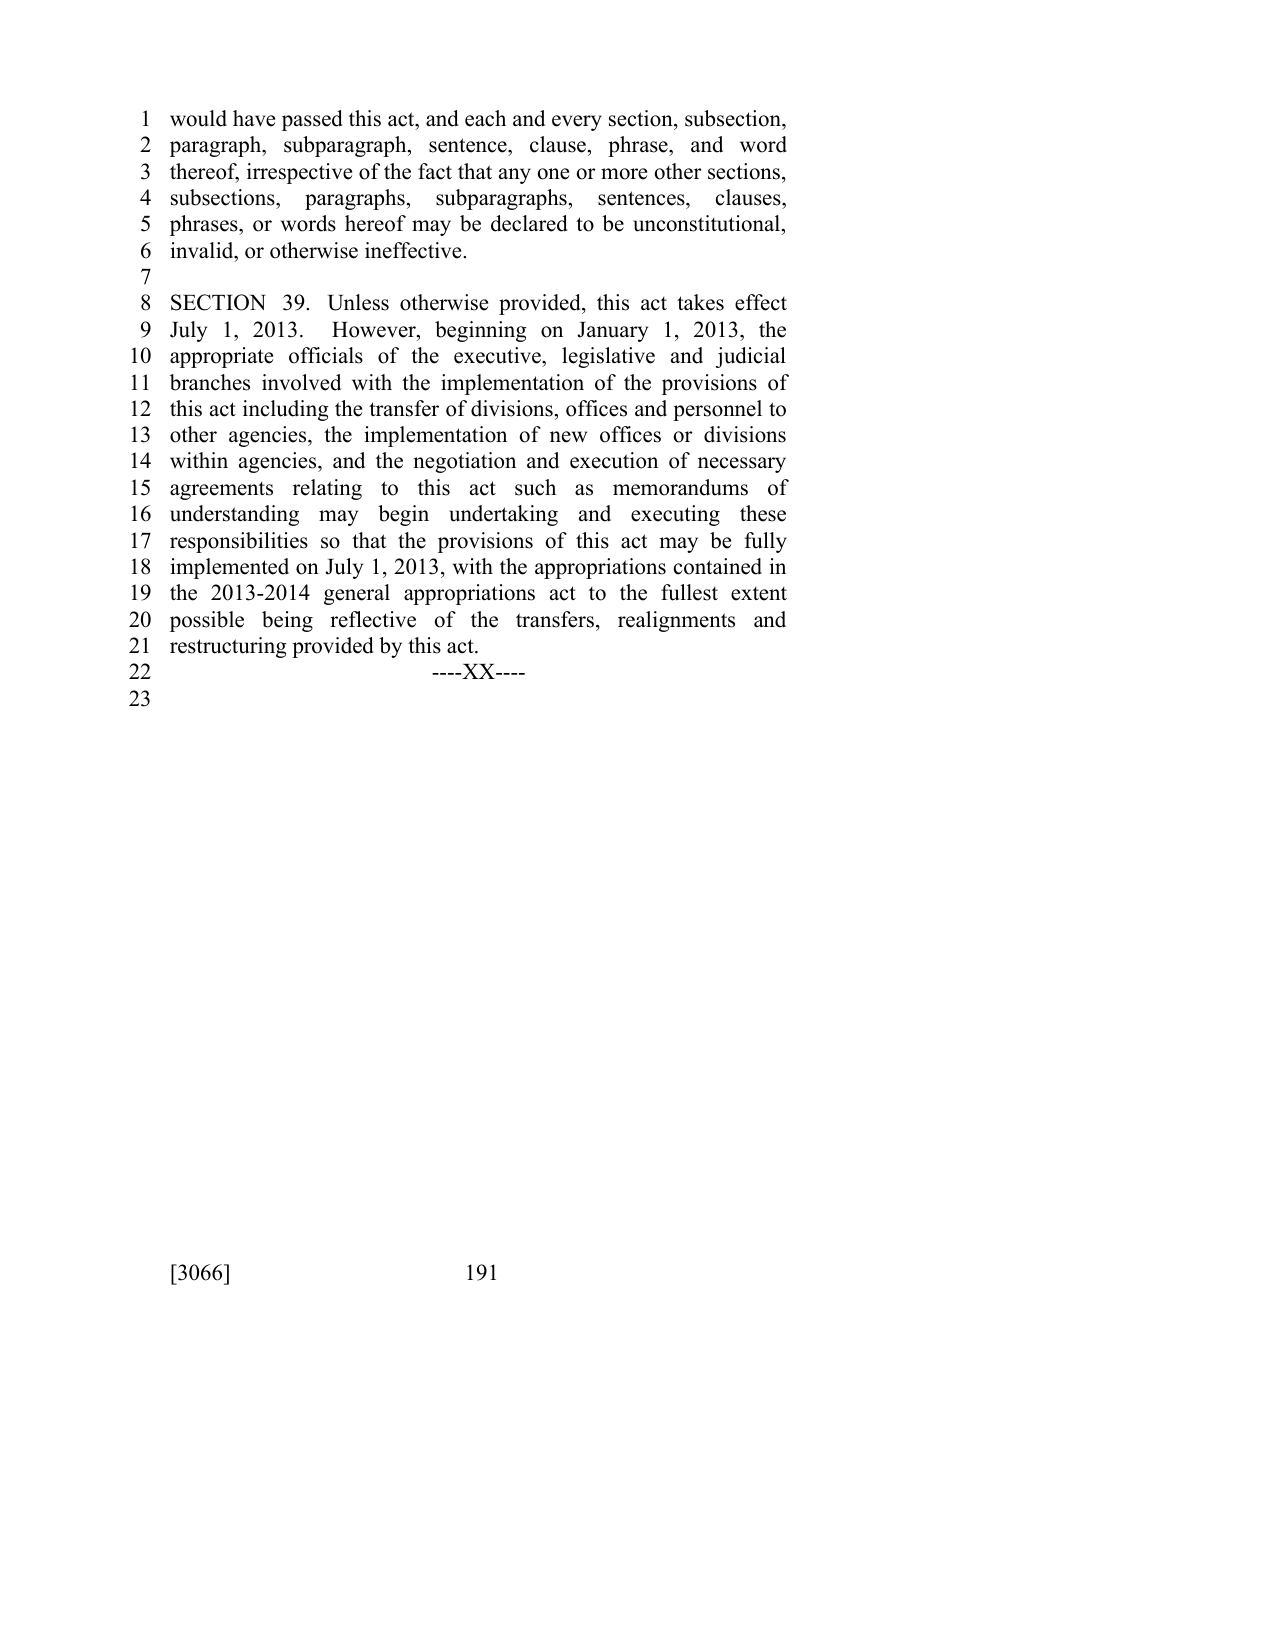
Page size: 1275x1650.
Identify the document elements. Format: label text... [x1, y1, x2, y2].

text SECTION 39. Unless otherwise provided, this act takes effect July 1, 2013. However, beginning on January 1, 2013, the appropriate officials of the executive, legislative and judicial branches involved with the implementation of the provisions of this act including the transfer of divisions, offices and personnel to other agencies, the implementation of new offices or divisions within agencies, and the negotiation and execution of necessary agreements relating to this act such as memorandums of understanding may begin undertaking and executing these responsibilities so that the provisions of this act may be fully implemented on July 1, 2013, with the appropriations contained in the 2013-2014 general appropriations act to the fullest extent possible being reflective of the transfers, realignments and restructuring provided by this act. [169, 289, 787, 658]
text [169, 105, 787, 263]
text ----XX---- [169, 658, 787, 685]
